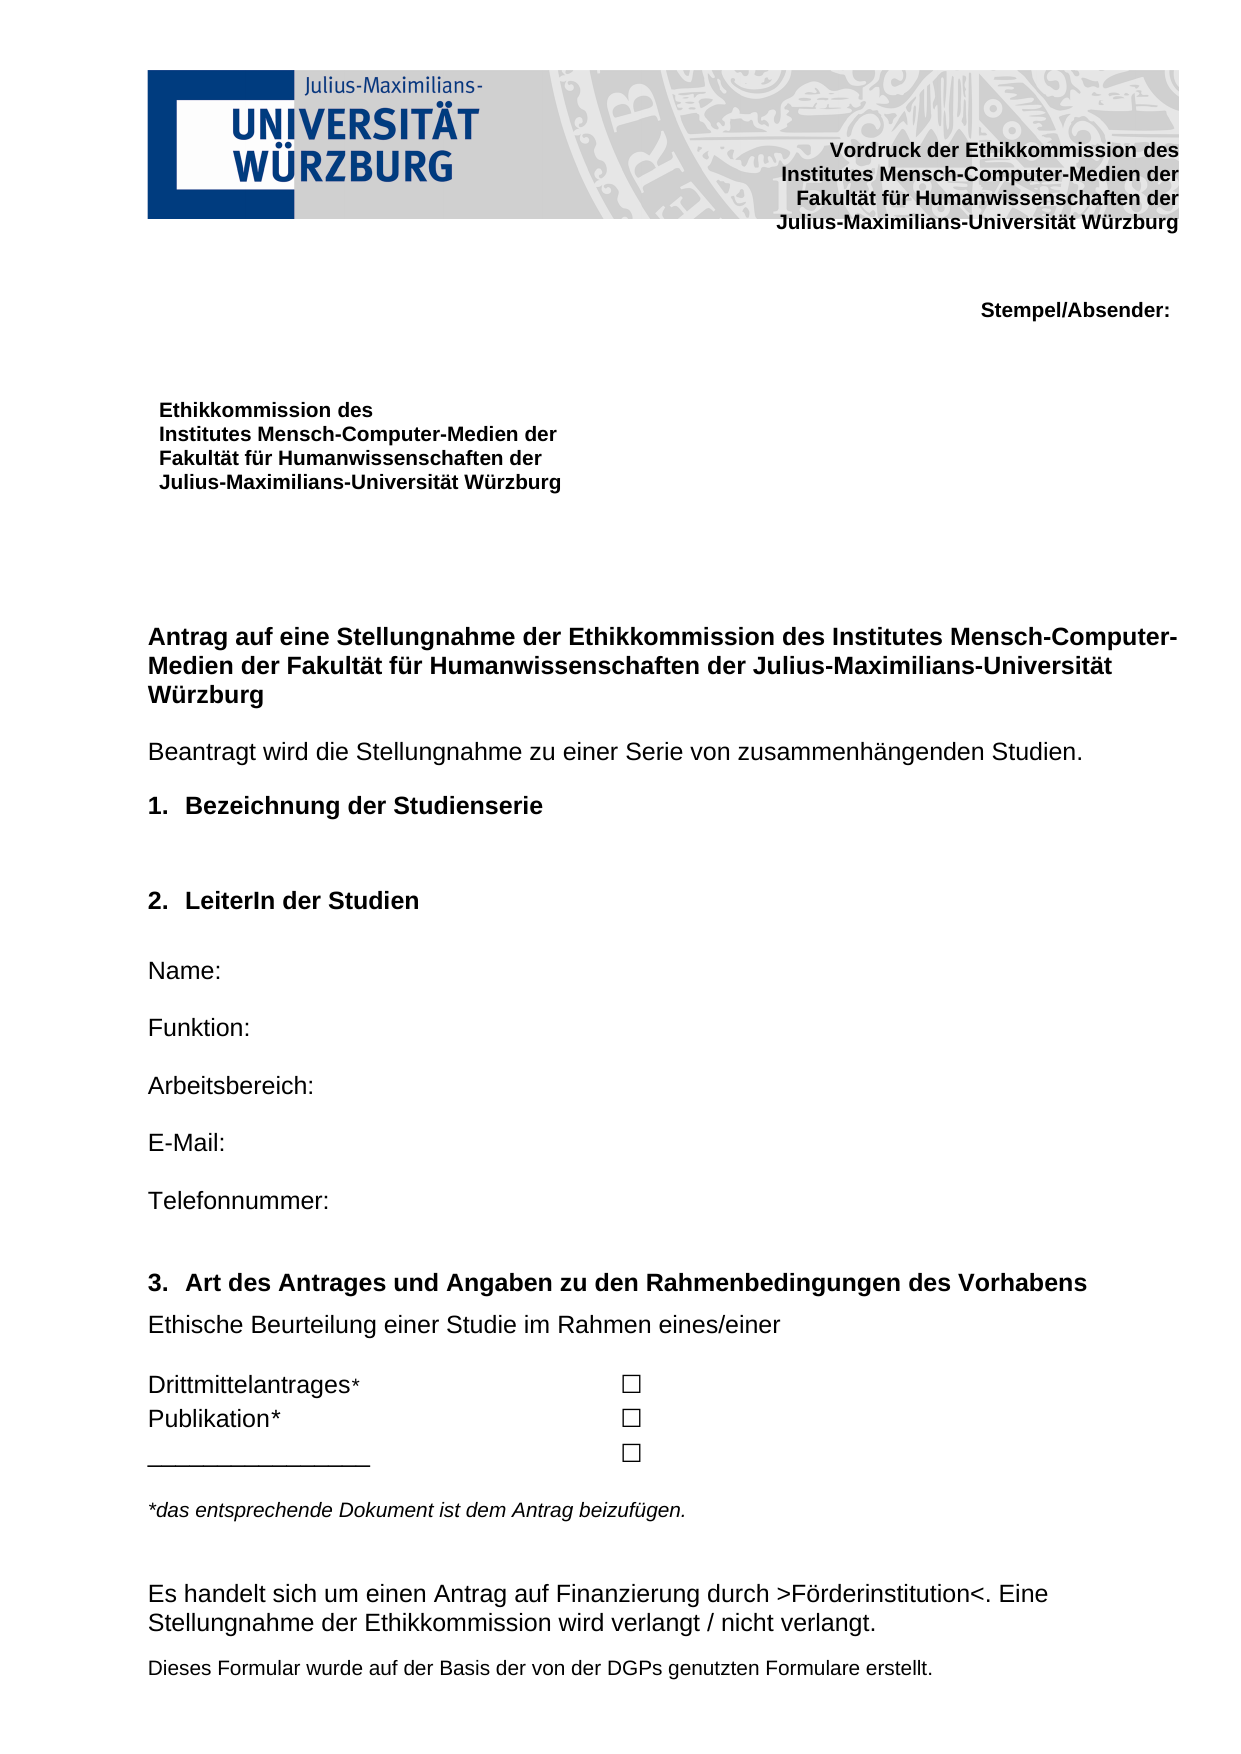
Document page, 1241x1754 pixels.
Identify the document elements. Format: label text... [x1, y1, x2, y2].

text Es handelt sich um einen Antrag auf Finanzierung durch >Förderinstitution<. Eine Stellungnahme der Ethikkommission wird verlangt / nicht verlangt. [148, 1579, 1181, 1637]
text Antrag auf eine Stellungnahme der Ethikkommission des Institutes Mensch-Computer-Medien der Fakultät für Humanwissenschaften der Julius-Maximilians-Universität Würzburg [148, 622, 1181, 708]
text E-Mail: [148, 1128, 1181, 1157]
text Name: [148, 956, 1181, 984]
text Funktion: [148, 1013, 1181, 1042]
text Telefonnummer: [148, 1186, 1181, 1214]
text Publikation* [148, 1401, 1181, 1435]
text Beantragt wird die Stellungnahme zu einer Serie von zusammenhängenden Studien. [148, 737, 1181, 766]
table_header Ethikkommission des Institutes Mensch-Computer-Medien der Fakultät für Humanwissenschaften der Julius-Maximilians-Universität Würzburg [148, 298, 679, 593]
subtitle Art des Antrages und Angaben zu den Rahmenbedingungen des Vorhabens [148, 1268, 1181, 1297]
text Drittmittelantrages* [148, 1367, 1181, 1401]
text Ethische Beurteilung einer Studie im Rahmen eines/einer [148, 1309, 1181, 1338]
subtitle Bezeichnung der Studienserie [148, 791, 1181, 819]
text Arbeitsbereich: [148, 1071, 1181, 1099]
subtitle LeiterIn der Studien [148, 886, 1181, 914]
table_header Stempel/Absender: [679, 298, 1181, 593]
text ________________ [148, 1435, 1181, 1469]
picture [147, 70, 1179, 219]
table_header [148, 98, 679, 298]
text *das entsprechende Dokument ist dem Antrag beizufügen. [148, 1498, 1181, 1522]
table_header Vordruck der Ethikkommission des Institutes Mensch-Computer-Medien der Fakultät für Humanwissenschaften der Julius-Maximilians-Universität Würzburg [679, 98, 1179, 298]
